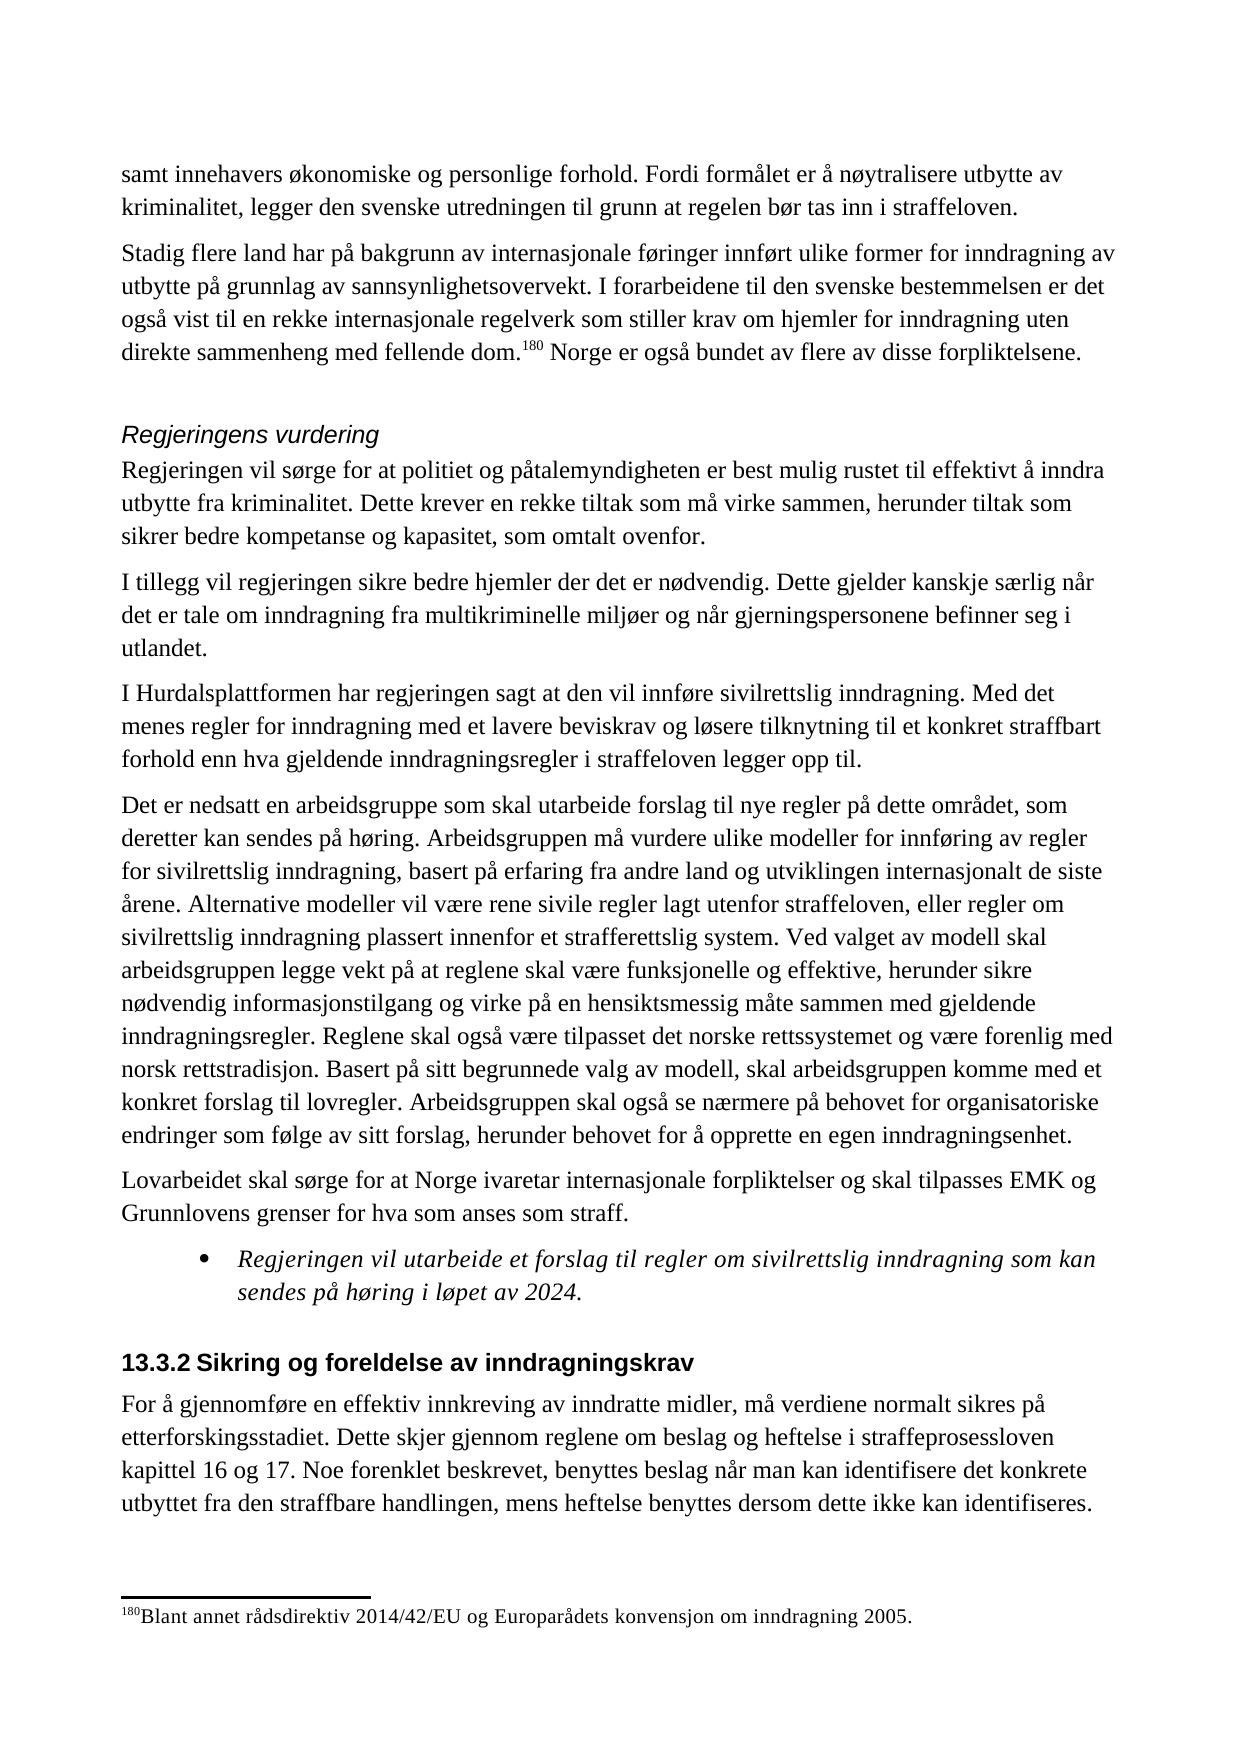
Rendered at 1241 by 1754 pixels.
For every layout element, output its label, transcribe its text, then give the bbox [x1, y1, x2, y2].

list Regjeringen vil utarbeide et forslag til regler om sivilrettslig inndragning som kan sendes på høring i løpet av 2024. [200, 1244, 1119, 1306]
text For å gjennomføre en effektiv innkreving av inndratte midler, må verdiene normalt sikres på etterforskingsstadiet. Dette skjer gjennom reglene om beslag og heftelse i straffeprosessloven kapittel 16 og 17. Noe forenklet beskrevet, benyttes beslag når man kan identifisere det konkrete utbyttet fra den straffbare handlingen, mens heftelse benyttes dersom dette ikke kan identifiseres. [121, 1389, 1119, 1517]
subtitle Sikring og foreldelse av inndragningskrav [121, 1348, 1119, 1376]
text Regjeringens vurdering [121, 420, 1119, 449]
text Lovarbeidet skal sørge for at Norge ivaretar internasjonale forpliktelser og skal tilpasses EMK og Grunnlovens grenser for hva som anses som straff. [121, 1166, 1119, 1227]
text I Hurdalsplattformen har regjeringen sagt at den vil innføre sivilrettslig inndragning. Med det menes regler for inndragning med et lavere beviskrav og løsere tilknytning til et konkret straffbart forhold enn hva gjeldende inndragningsregler i straffeloven legger opp til. [121, 678, 1119, 773]
text Stadig flere land har på bakgrunn av internasjonale føringer innført ulike former for inndragning av utbytte på grunnlag av sannsynlighetsovervekt. I forarbeidene til den svenske bestemmelsen er det også vist til en rekke internasjonale regelverk som stiller krav om hjemler for inndragning uten direkte sammenheng med fellende dom. Norge er også bundet av flere av disse forpliktelsene. [121, 238, 1119, 366]
text I tillegg vil regjeringen sikre bedre hjemler der det er nødvendig. Dette gjelder kanskje særlig når det er tale om inndragning fra multikriminelle miljøer og når gjerningspersonene befinner seg i utlandet. [121, 567, 1119, 661]
text Det er nedsatt en arbeidsgruppe som skal utarbeide forslag til nye regler på dette området, som deretter kan sendes på høring. Arbeidsgruppen må vurdere ulike modeller for innføring av regler for sivilrettslig inndragning, basert på erfaring fra andre land og utviklingen internasjonalt de siste årene. Alternative modeller vil være rene sivile regler lagt utenfor straffeloven, eller regler om sivilrettslig inndragning plassert innenfor et strafferettslig system. Ved valget av modell skal arbeidsgruppen legge vekt på at reglene skal være funksjonelle og effektive, herunder sikre nødvendig informasjonstilgang og virke på en hensiktsmessig måte sammen med gjeldende inndragningsregler. Reglene skal også være tilpasset det norske rettssystemet og være forenlig med norsk rettstradisjon. Basert på sitt begrunnede valg av modell, skal arbeidsgruppen komme med et konkret forslag til lovregler. Arbeidsgruppen skal også se nærmere på behovet for organisatoriske endringer som følge av sitt forslag, herunder behovet for å opprette en egen inndragningsenhet. [121, 790, 1119, 1149]
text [121, 159, 1119, 221]
text Regjeringen vil sørge for at politiet og påtalemyndigheten er best mulig rustet til effektivt å inndra utbytte fra kriminalitet. Dette krever en rekke tiltak som må virke sammen, herunder tiltak som sikrer bedre kompetanse og kapasitet, som omtalt ovenfor. [121, 455, 1119, 550]
